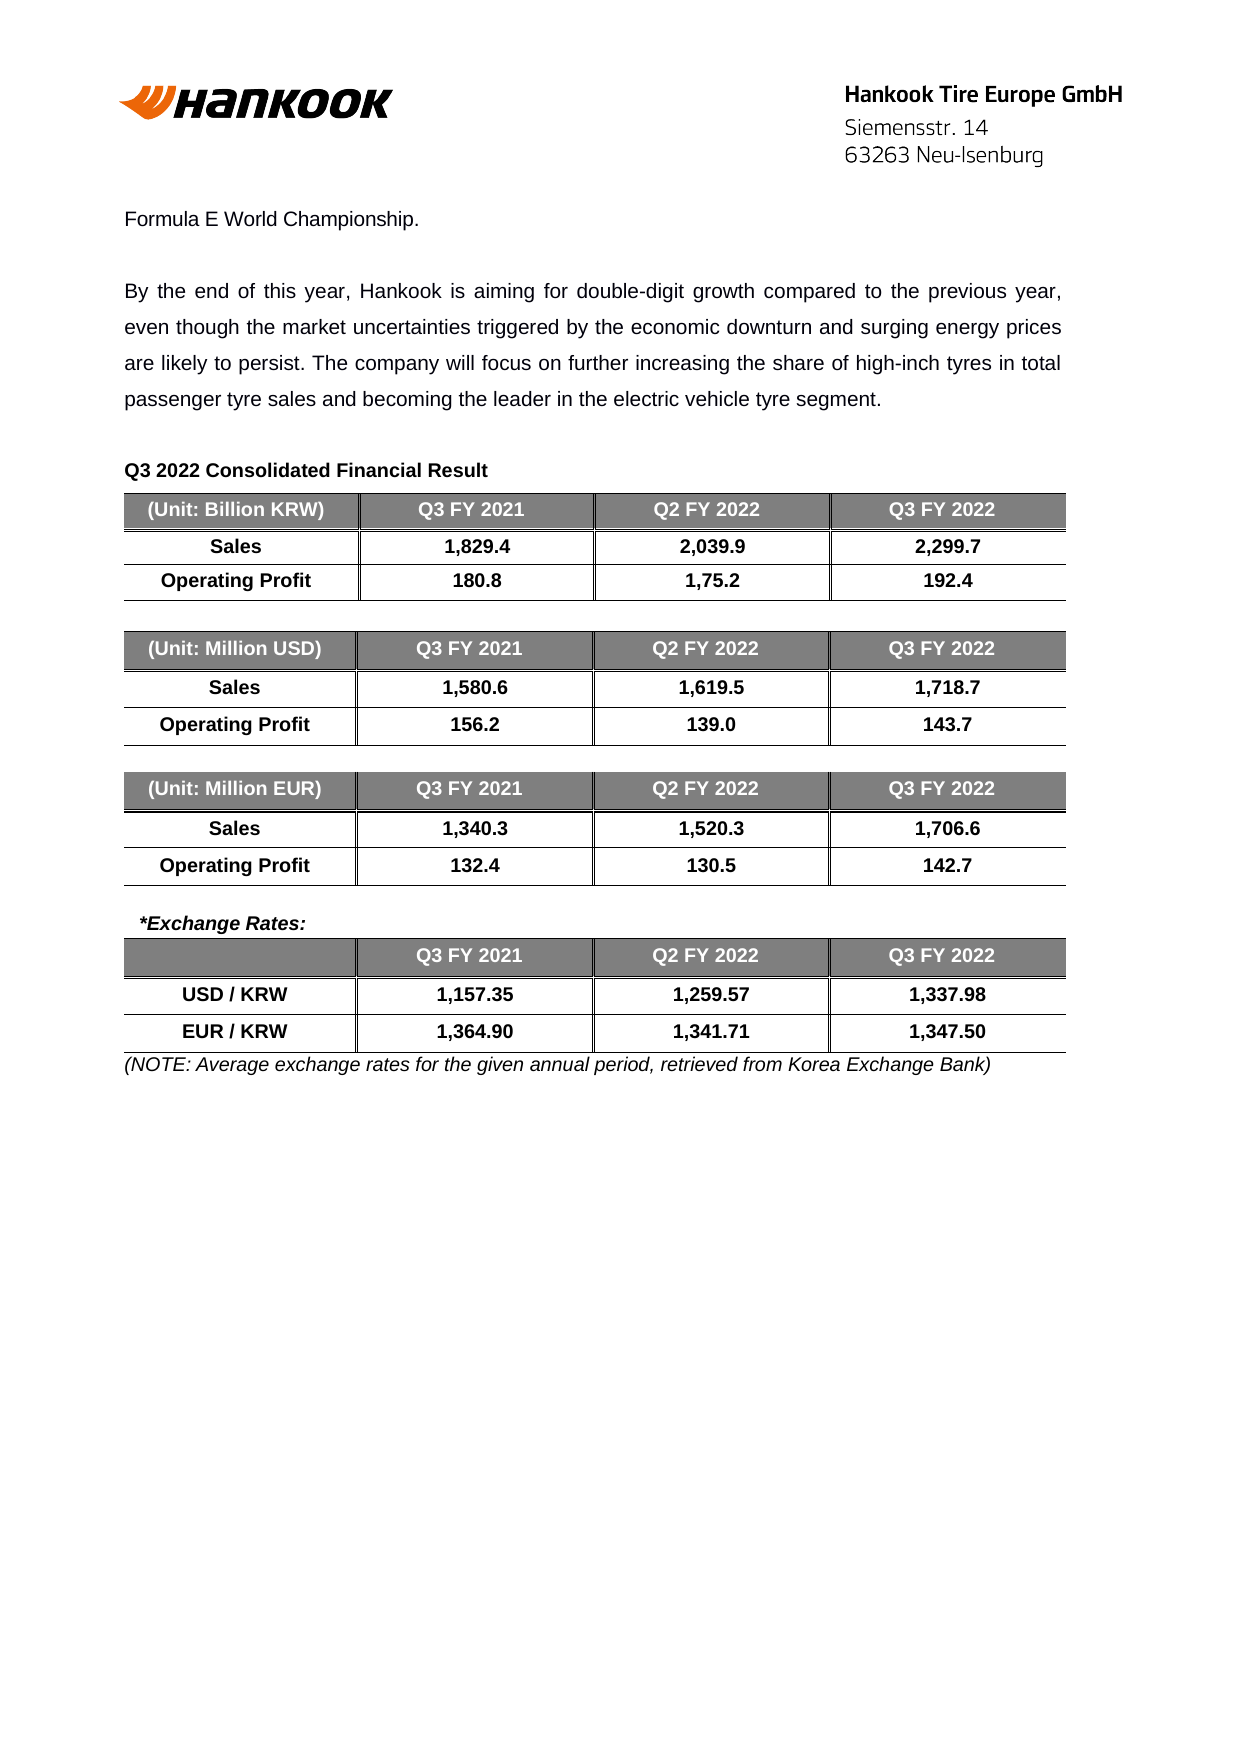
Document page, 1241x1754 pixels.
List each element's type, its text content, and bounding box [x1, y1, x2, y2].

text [124, 124, 1063, 231]
text Q3 2022 Consolidated Financial Result [124, 459, 1063, 482]
table_cell 1,340.3 [358, 813, 592, 847]
table_header Q3 FY 2021 [358, 632, 592, 669]
table_cell Operating Profit [124, 848, 355, 885]
table_cell Operating Profit [124, 565, 358, 600]
picture [0, 0, 1241, 196]
table_cell 1,157.35 [358, 979, 592, 1014]
table_cell Sales [124, 813, 355, 847]
table_cell 180.8 [361, 565, 593, 600]
table_cell 132.4 [358, 848, 592, 885]
table_cell 1,337.98 [831, 979, 1066, 1014]
table_cell 1,259.57 [595, 979, 828, 1014]
table_header Q2 FY 2022 [595, 772, 828, 809]
table_cell 1,520.3 [595, 813, 828, 847]
table_header Q3 FY 2022 [831, 772, 1066, 809]
table_cell 139.0 [595, 708, 828, 744]
table_header Q3 FY 2022 [832, 494, 1066, 528]
table_header (Unit: Billion KRW) [124, 494, 358, 528]
table_cell Sales [124, 672, 355, 707]
table_header Q2 FY 2022 [595, 632, 828, 669]
text By the end of this year, Hankook is aiming for double-digit growth compared to the previous year, even though the market uncertainties triggered by the economic downturn and surging energy prices are likely to persist. The company will focus on further increasing the share of high-inch tyres in total passenger tyre sales and becoming the leader in the electric vehicle tyre segment. [124, 279, 1063, 411]
text *Exchange Rates: [139, 912, 1051, 935]
table_cell 1,347.50 [831, 1015, 1066, 1052]
table_cell 1,341.71 [595, 1015, 828, 1052]
table_cell 156.2 [358, 708, 592, 744]
table_header Q3 FY 2021 [358, 939, 592, 976]
table_cell Sales [124, 532, 358, 564]
table_cell 1,619.5 [595, 672, 828, 707]
table_cell 1,718.7 [831, 672, 1066, 707]
table_cell 142.7 [831, 848, 1066, 885]
table_header [124, 939, 355, 976]
table_header Q3 FY 2022 [831, 939, 1066, 976]
table_cell 1,706.6 [831, 813, 1066, 847]
table_header Q3 FY 2021 [358, 772, 592, 809]
table_cell Operating Profit [124, 708, 355, 744]
table_header (Unit: Million EUR) [124, 772, 355, 809]
table_cell EUR / KRW [124, 1015, 355, 1052]
table_header Q3 FY 2021 [361, 494, 593, 528]
table_cell 1,829.4 [361, 532, 593, 564]
table_cell 1,75.2 [596, 565, 829, 600]
table_header Q2 FY 2022 [596, 494, 829, 528]
table_cell 2,039.9 [596, 532, 829, 564]
table_cell 130.5 [595, 848, 828, 885]
table_header (Unit: Million USD) [124, 632, 355, 669]
table_header Q2 FY 2022 [595, 939, 828, 976]
table_header Q3 FY 2022 [831, 632, 1066, 669]
table_cell 1,580.6 [358, 672, 592, 707]
table_cell 1,364.90 [358, 1015, 592, 1052]
table_cell 143.7 [831, 708, 1066, 744]
table_cell USD / KRW [124, 979, 355, 1014]
text (NOTE: Average exchange rates for the given annual period, retrieved from Korea Exchange Bank) [124, 1053, 1063, 1075]
table_cell 192.4 [832, 565, 1066, 600]
table_cell 2,299.7 [832, 532, 1066, 564]
